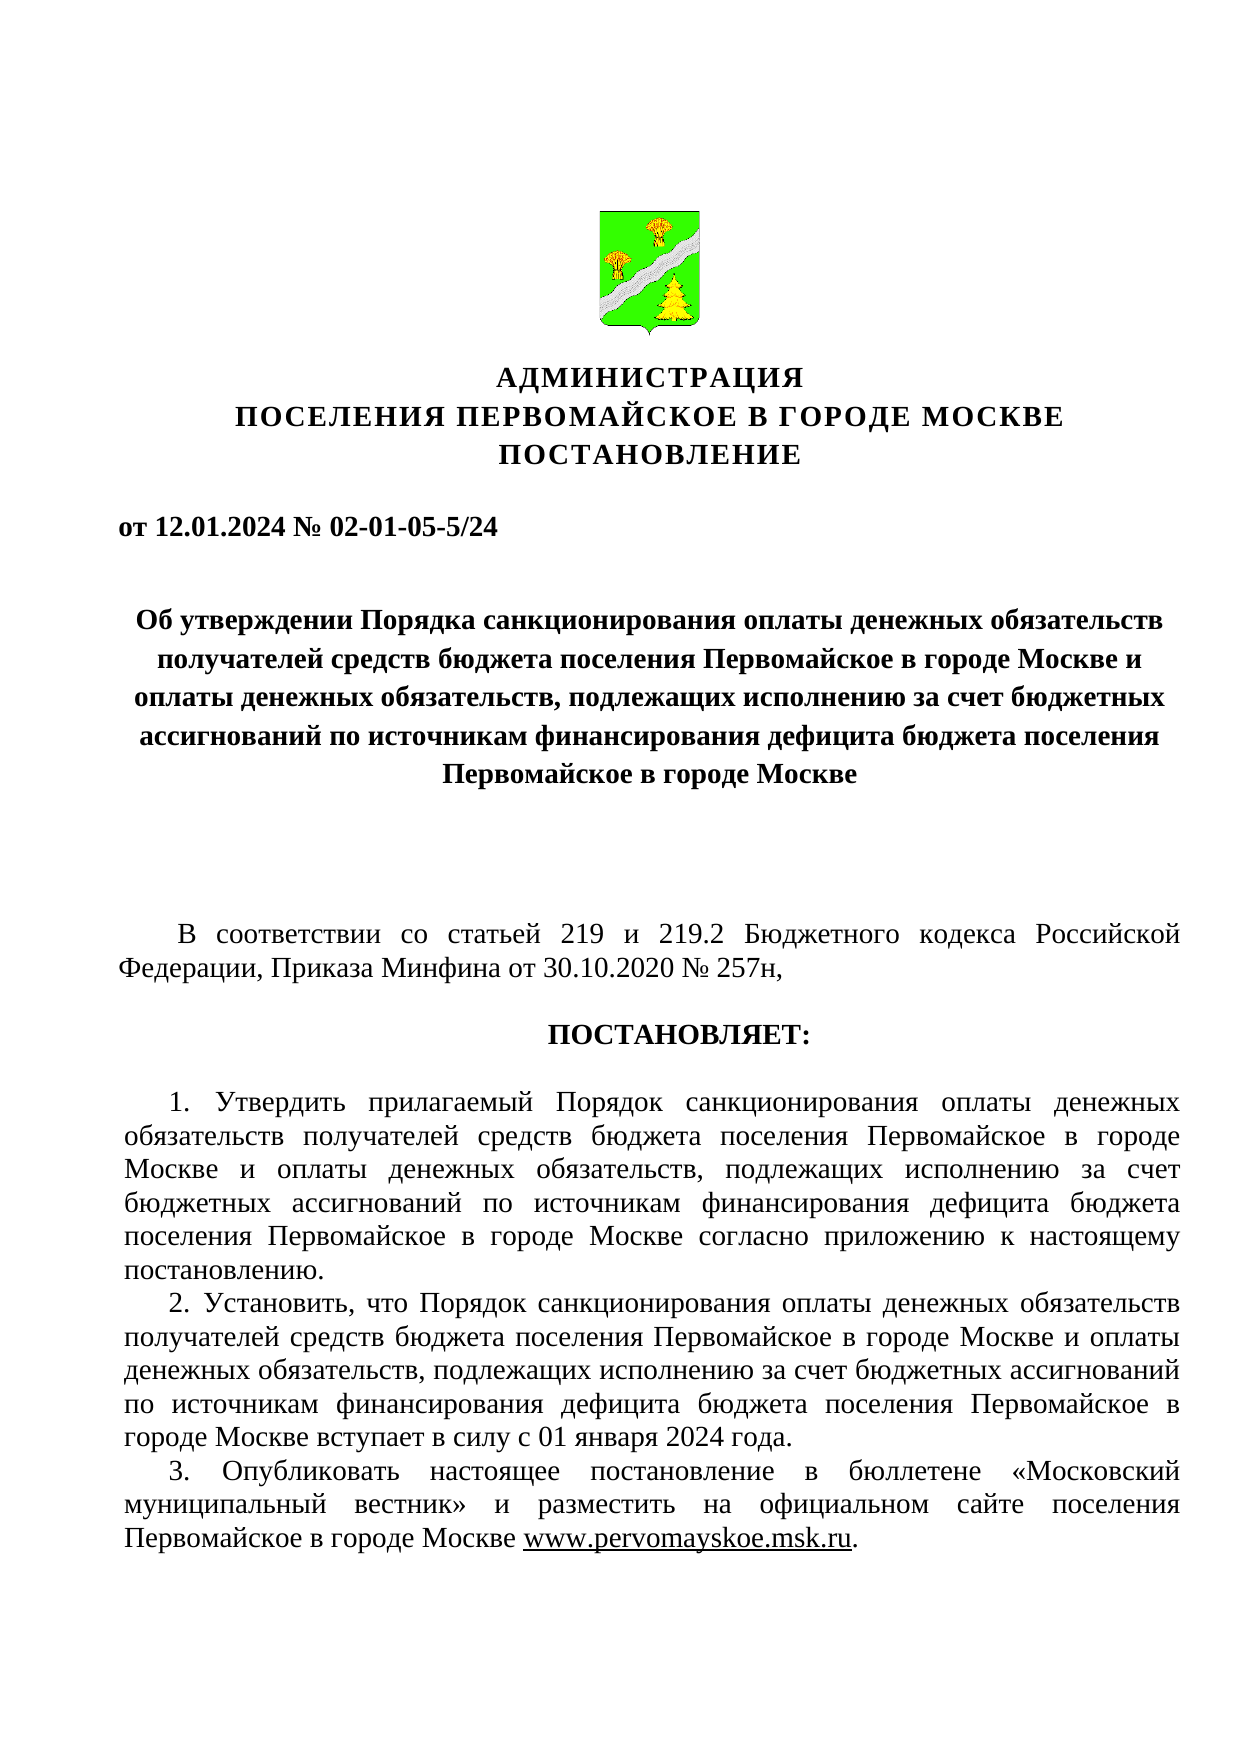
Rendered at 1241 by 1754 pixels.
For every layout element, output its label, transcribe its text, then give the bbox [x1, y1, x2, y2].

text АДМИНИСТРАЦИЯ [118, 360, 1181, 394]
picture [599, 211, 700, 336]
list Опубликовать настоящее постановление в бюллетене «Московский муниципальный вестник» и разместить на официальном сайте поселения Первомайское в городе Москве www.pervomayskoe.msk.ru. [124, 1453, 1181, 1554]
text В соответствии со статьей 219 и 219.2 Бюджетного кодекса Российской Федерации, Приказа Минфина от 30.10.2020 № 257н, [118, 916, 1181, 983]
text ПОСТАНОВЛЯЕТ: [118, 1017, 1181, 1051]
list Установить, что Порядок санкционирования оплаты денежных обязательств получателей средств бюджета поселения Первомайское в городе Москве и оплаты денежных обязательств, подлежащих исполнению за счет бюджетных ассигнований по источникам финансирования дефицита бюджета поселения Первомайское в городе Москве вступает в силу с 01 января 2024 года. [124, 1285, 1181, 1453]
text Об утверждении Порядка санкционирования оплаты денежных обязательств получателей средств бюджета поселения Первомайское в городе Москве и оплаты денежных обязательств, подлежащих исполнению за счет бюджетных ассигнований по источникам финансирования дефицита бюджета поселения Первомайское в городе Москве [118, 602, 1181, 790]
text от 12.01.2024 № 02-01-05-5/24 [118, 509, 1181, 543]
text ПОСТАНОВЛЕНИЕ [118, 437, 1181, 471]
list Утвердить прилагаемый Порядок санкционирования оплаты денежных обязательств получателей средств бюджета поселения Первомайское в городе Москве и оплаты денежных обязательств, подлежащих исполнению за счет бюджетных ассигнований по источникам финансирования дефицита бюджета поселения Первомайское в городе Москве согласно приложению к настоящему постановлению. [124, 1084, 1181, 1285]
text ПОСЕЛЕНИЯ ПЕРВОМАЙСКОЕ В ГОРОДЕ МОСКВЕ [118, 399, 1181, 432]
